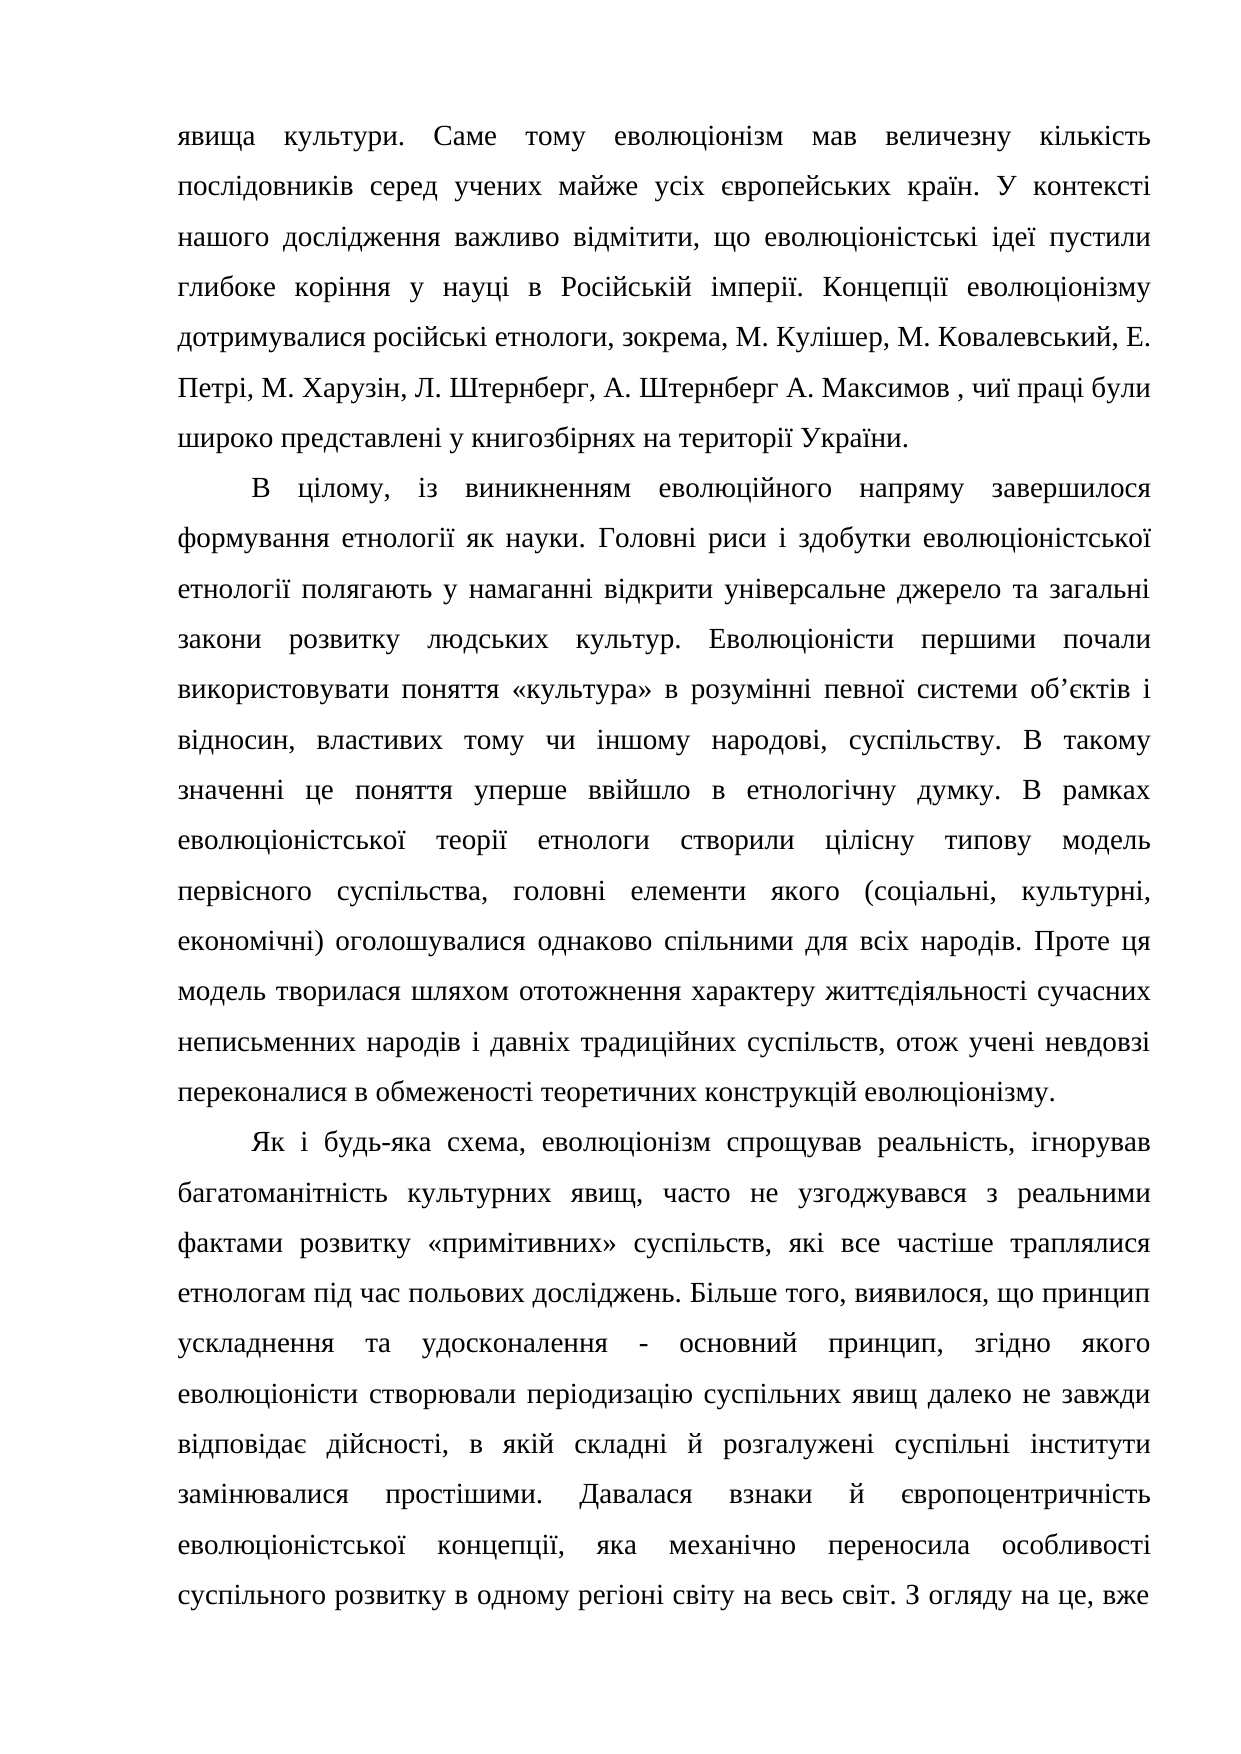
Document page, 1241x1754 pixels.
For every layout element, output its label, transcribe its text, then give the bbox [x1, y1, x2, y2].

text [177, 1124, 1152, 1611]
text В цілому, із виникненням еволюційного напряму завершилося формування етнології як науки. Головні риси і здобутки еволюціоністської етнології полягають у намаганні відкрити універсальне джерело та загальні закони розвитку людських культур. Еволюціоністи першими почали використовувати поняття «культура» в розумінні певної системи об’єктів і відносин, властивих тому чи іншому народові, суспільству. В такому значенні це поняття уперше ввійшло в етнологічну думку. В рамках еволюціоністської теорії етнологи створили цілісну типову модель первісного суспільства, головні елементи якого (соціальні, культурні, економічні) оголошувалися однаково спільними для всіх народів. Проте ця модель творилася шляхом ототожнення характеру життєдіяльності сучасних неписьменних народів і давніх традиційних суспільств, отож учені невдовзі переконалися в обмеженості теоретичних конструкцій еволюціонізму. [177, 470, 1152, 1108]
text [177, 118, 1152, 453]
